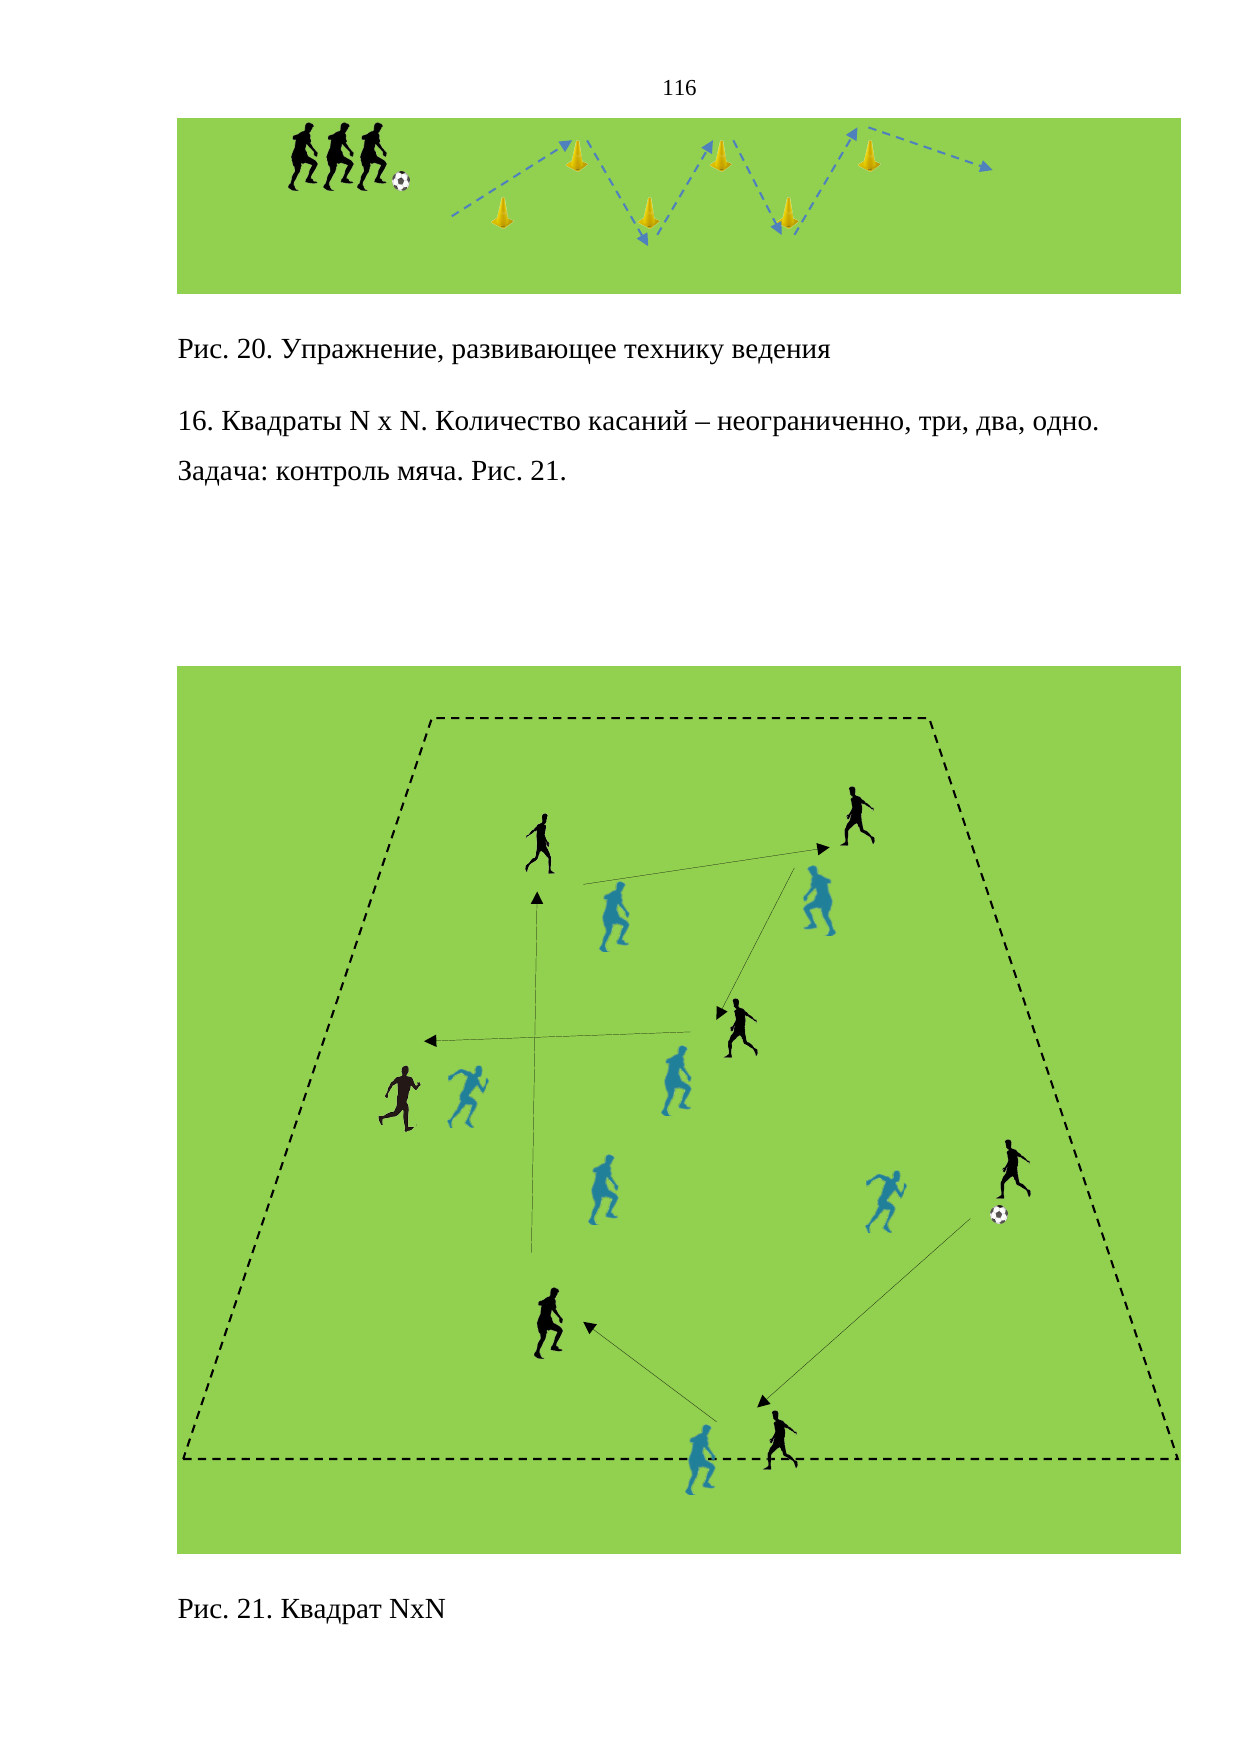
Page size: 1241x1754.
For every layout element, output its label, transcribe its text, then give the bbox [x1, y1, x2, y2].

picture [718, 998, 727, 1008]
picture [633, 197, 665, 229]
picture [683, 1424, 718, 1495]
picture [990, 1205, 1008, 1224]
picture [446, 1065, 489, 1128]
picture [375, 1065, 421, 1132]
text Рис. 20. Упражнение, развивающее технику ведения [177, 332, 1181, 365]
picture [525, 1286, 569, 1359]
picture [718, 998, 758, 1058]
picture [757, 1410, 798, 1470]
picture [853, 140, 886, 172]
picture [705, 140, 737, 172]
picture [834, 786, 875, 846]
picture [561, 140, 593, 172]
picture [486, 197, 519, 229]
picture [586, 1154, 621, 1225]
picture [525, 813, 560, 874]
picture [659, 1045, 694, 1116]
picture [990, 1139, 1031, 1199]
text 16. Квадраты N x N. Количество касаний – неограниченно, три, два, одно. Задача: контроль мяча. Рис. 21. [177, 403, 1181, 487]
text Рис. 21. Квадрат NхN [177, 1591, 1181, 1625]
picture [864, 1170, 907, 1233]
picture [597, 881, 632, 952]
picture [279, 121, 410, 191]
picture [772, 197, 804, 229]
picture [800, 865, 838, 936]
